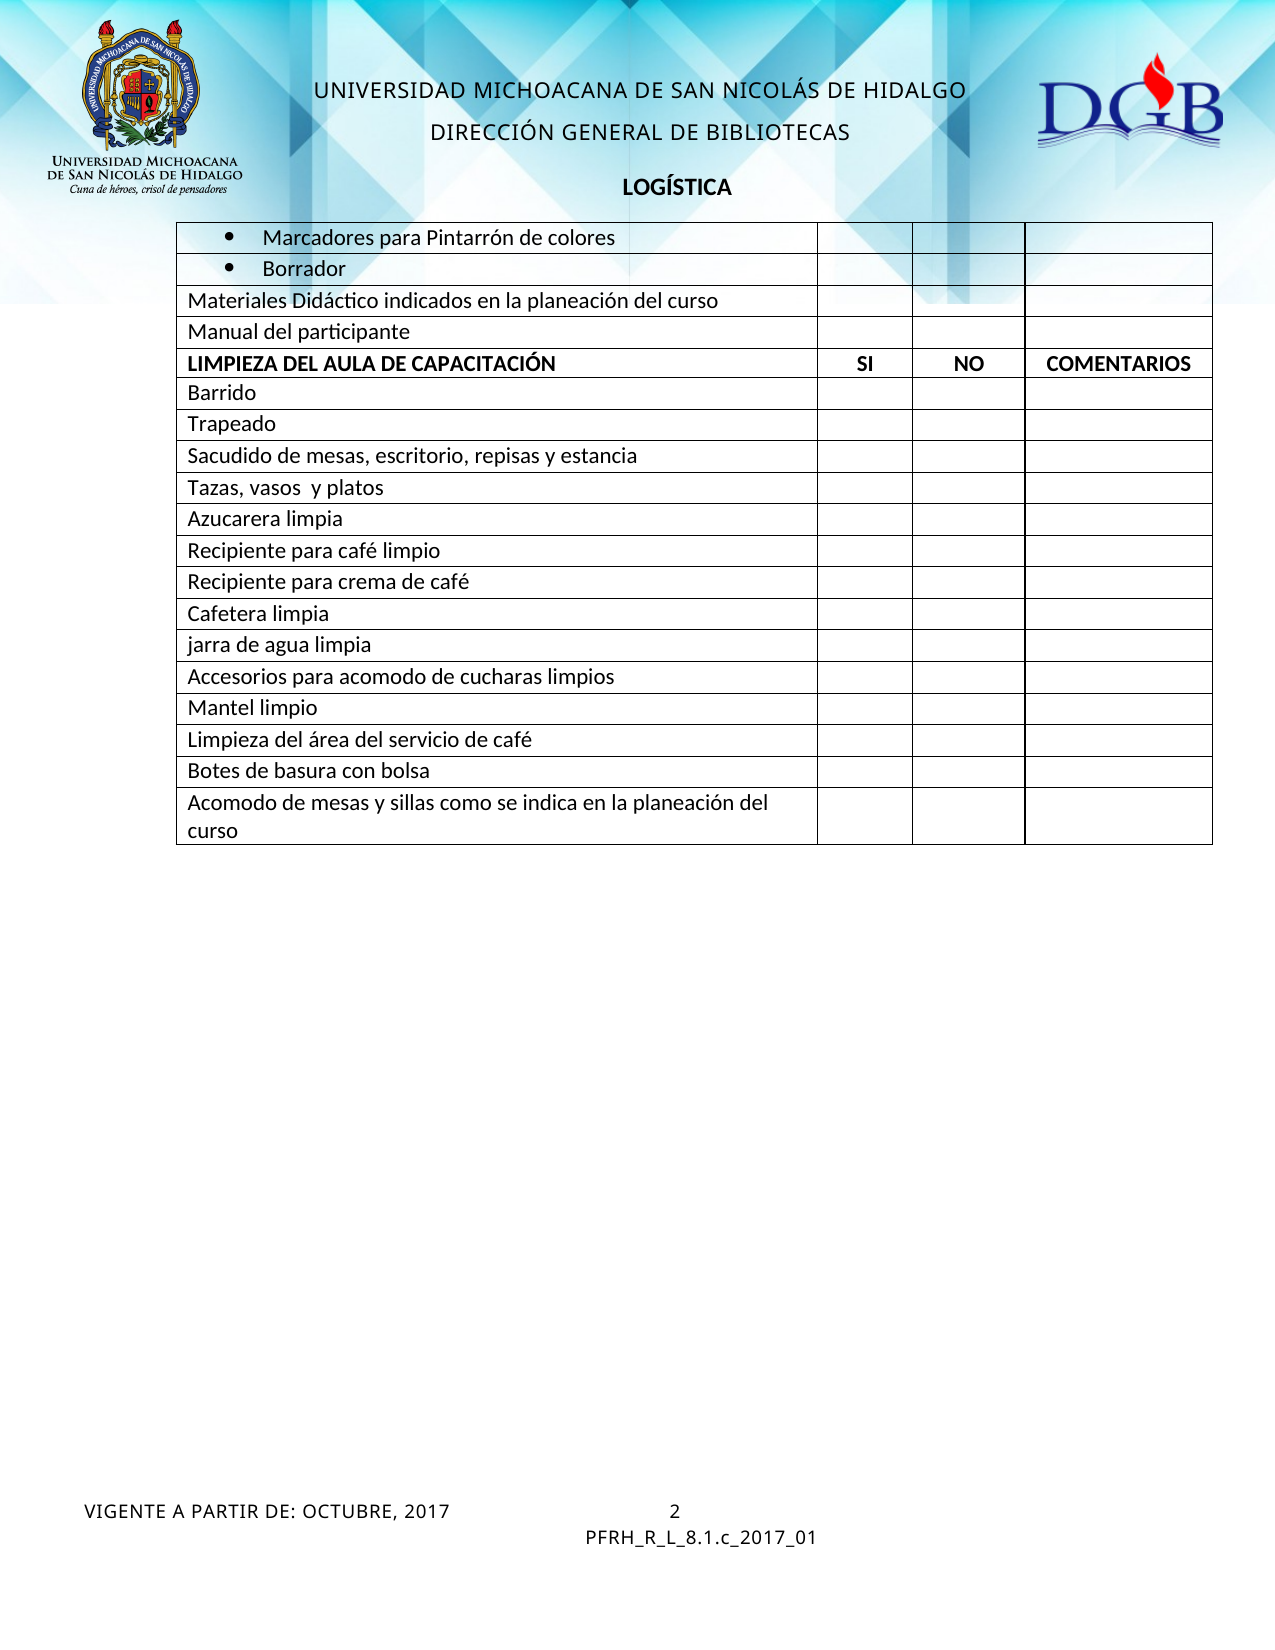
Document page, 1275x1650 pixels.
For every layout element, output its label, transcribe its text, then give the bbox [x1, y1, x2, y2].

table_cell [818, 694, 912, 724]
table_cell [818, 662, 912, 692]
table_cell [913, 254, 1024, 285]
table_cell [913, 223, 1024, 253]
table_cell SI [818, 349, 912, 377]
table_cell [1026, 473, 1212, 503]
table_cell [818, 441, 912, 472]
table_cell Cafetera limpia [177, 599, 817, 629]
table_cell [913, 317, 1024, 348]
table_cell [913, 757, 1024, 787]
table_cell [818, 757, 912, 787]
table_cell [1026, 725, 1212, 756]
table_cell [1026, 441, 1212, 472]
table_cell Trapeado [177, 410, 817, 440]
table_cell [818, 378, 912, 408]
table_cell Azucarera limpia [177, 504, 817, 535]
table_cell Barrido [177, 378, 817, 408]
table_cell Limpieza del área del servicio de café [177, 725, 817, 756]
table_cell [913, 286, 1024, 316]
table_cell [913, 378, 1024, 408]
table_cell [818, 286, 912, 316]
table_cell [913, 725, 1024, 756]
table_cell [1026, 567, 1212, 598]
table_cell [818, 599, 912, 629]
table_cell [1026, 536, 1212, 566]
table_cell Botes de basura con bolsa [177, 757, 817, 787]
table_cell [818, 317, 912, 348]
table_cell Materiales Didáctico indicados en la planeación del curso [177, 286, 817, 316]
table_cell [913, 599, 1024, 629]
table_cell [1026, 599, 1212, 629]
table_cell [1026, 410, 1212, 440]
table_cell [913, 662, 1024, 692]
table_cell [1026, 378, 1212, 408]
picture [0, 0, 1275, 304]
table_cell Marcadores para Pintarrón de colores [177, 223, 817, 253]
table_cell [913, 441, 1024, 472]
table_cell Recipiente para crema de café [177, 567, 817, 598]
table_cell [818, 788, 912, 844]
table_cell [818, 223, 912, 253]
table_cell [1026, 662, 1212, 692]
table_cell [1026, 317, 1212, 348]
table_cell [818, 254, 912, 285]
table_cell Sacudido de mesas, escritorio, repisas y estancia [177, 441, 817, 472]
table_cell [818, 536, 912, 566]
table_cell [818, 725, 912, 756]
table_cell COMENTARIOS [1026, 349, 1212, 377]
table_cell [913, 536, 1024, 566]
table_cell [818, 504, 912, 535]
table_cell Borrador [177, 254, 817, 285]
table_cell [818, 630, 912, 661]
table_cell Recipiente para café limpio [177, 536, 817, 566]
table_cell [1026, 788, 1212, 844]
table_cell [1026, 286, 1212, 316]
table_cell [913, 567, 1024, 598]
table_cell [913, 788, 1024, 844]
table_cell [818, 567, 912, 598]
table_cell Accesorios para acomodo de cucharas limpios [177, 662, 817, 692]
table_cell [818, 473, 912, 503]
table_cell Acomodo de mesas y sillas como se indica en la planeación del curso [177, 788, 817, 844]
table_cell [913, 630, 1024, 661]
table_cell [913, 410, 1024, 440]
table_cell [1026, 223, 1212, 253]
table_cell [1026, 254, 1212, 285]
table_cell [1026, 504, 1212, 535]
table_cell NO [913, 349, 1024, 377]
table_cell [818, 410, 912, 440]
table_cell Mantel limpio [177, 694, 817, 724]
table_cell [913, 504, 1024, 535]
table_cell Manual del participante [177, 317, 817, 348]
table_cell [1026, 630, 1212, 661]
table_cell [1026, 694, 1212, 724]
table_cell [1026, 757, 1212, 787]
table_cell LIMPIEZA DEL AULA DE CAPACITACIÓN [177, 349, 817, 377]
table_cell [913, 473, 1024, 503]
table_cell jarra de agua limpia [177, 630, 817, 661]
table_cell Tazas, vasos y platos [177, 473, 817, 503]
table_cell [913, 694, 1024, 724]
